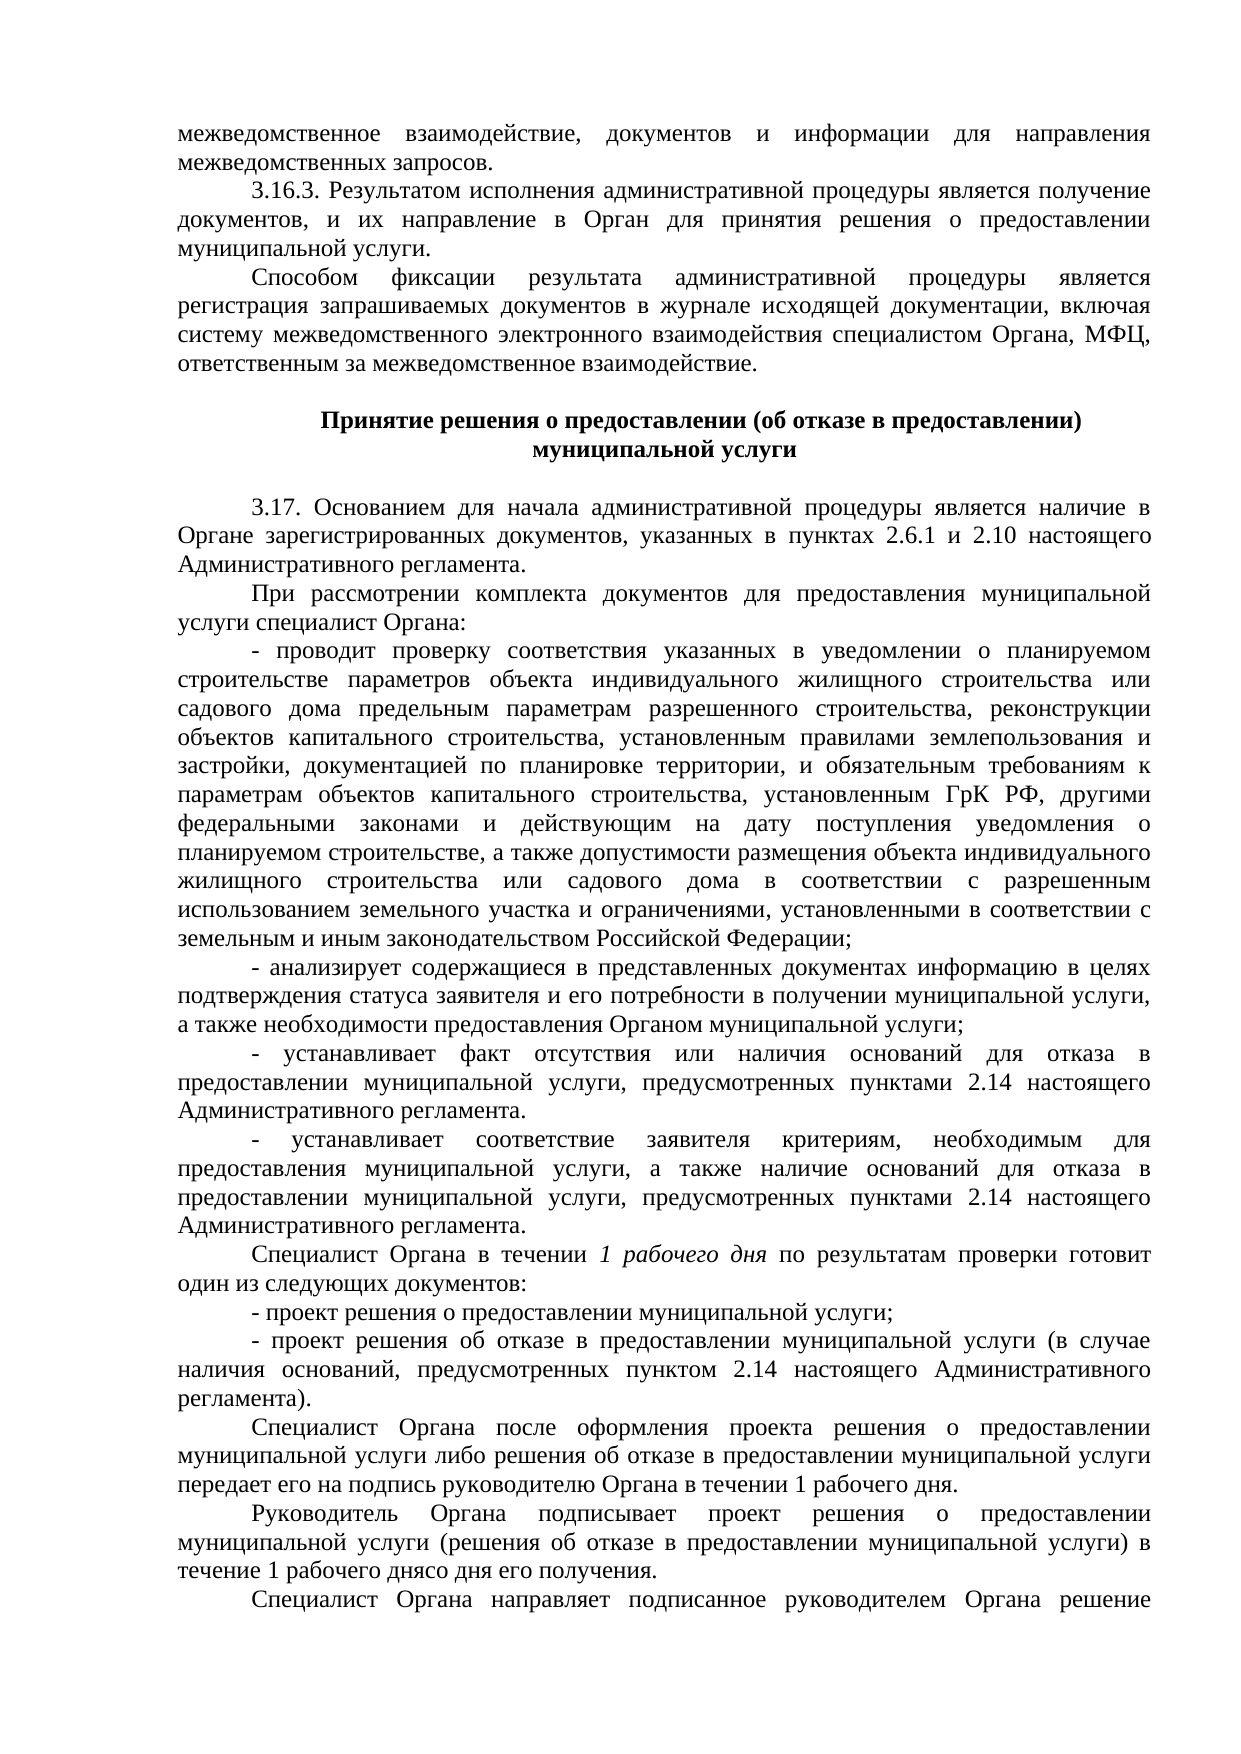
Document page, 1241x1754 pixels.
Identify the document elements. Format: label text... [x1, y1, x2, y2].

text Руководитель Органа подписывает проект решения о предоставлении муниципальной услуги (решения об отказе в предоставлении муниципальной услуги) в течение 1 рабочего днясо дня его получения. [177, 1498, 1152, 1584]
text - проект решения об отказе в предоставлении муниципальной услуги (в случае наличия оснований, предусмотренных пунктом 2.14 настоящего Административного регламента). [177, 1326, 1152, 1412]
text 3.16.3. Результатом исполнения административной процедуры является получение документов, и их направление в Орган для принятия решения о предоставлении муниципальной услуги. [177, 176, 1152, 262]
text - проект решения о предоставлении муниципальной услуги; [177, 1297, 1152, 1326]
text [177, 1584, 1152, 1613]
text Специалист Органа после оформления проекта решения о предоставлении муниципальной услуги либо решения об отказе в предоставлении муниципальной услуги передает его на подпись руководителю Органа в течении 1 рабочего дня. [177, 1412, 1152, 1498]
text - проводит проверку соответствия указанных в уведомлении о планируемом строительстве параметров объекта индивидуального жилищного строительства или садового дома предельным параметрам разрешенного строительства, реконструкции объектов капитального строительства, установленным правилами землепользования и застройки, документацией по планировке территории, и обязательным требованиям к параметрам объектов капитального строительства, установленным ГрК РФ, другими федеральными законами и действующим на дату поступления уведомления о планируемом строительстве, а также допустимости размещения объекта индивидуального жилищного строительства или садового дома в соответствии с разрешенным использованием земельного участка и ограничениями, установленными в соответствии с земельным и иным законодательством Российской Федерации; [177, 636, 1152, 952]
text Принятие решения о предоставлении (об отказе в предоставлении) муниципальной услуги [177, 406, 1152, 463]
text При рассмотрении комплекта документов для предоставления муниципальной услуги специалист Органа: [177, 578, 1152, 636]
text - анализирует содержащиеся в представленных документах информацию в целях подтверждения статуса заявителя и его потребности в получении муниципальной услуги, а также необходимости предоставления Органом муниципальной услуги; [177, 952, 1152, 1038]
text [177, 118, 1152, 176]
text - устанавливает соответствие заявителя критериям, необходимым для предоставления муниципальной услуги, а также наличие оснований для отказа в предоставлении муниципальной услуги, предусмотренных пунктами 2.14 настоящего Административного регламента. [177, 1124, 1152, 1239]
text Специалист Органа в течении 1 рабочего дня по результатам проверки готовит один из следующих документов: [177, 1239, 1152, 1297]
text Способом фиксации результата административной процедуры является регистрация запрашиваемых документов в журнале исходящей документации, включая систему межведомственного электронного взаимодействия специалистом Органа, МФЦ, ответственным за межведомственное взаимодействие. [177, 262, 1152, 377]
text 3.17. Основанием для начала административной процедуры является наличие в Органе зарегистрированных документов, указанных в пунктах 2.6.1 и 2.10 настоящего Административного регламента. [177, 492, 1152, 578]
text - устанавливает факт отсутствия или наличия оснований для отказа в предоставлении муниципальной услуги, предусмотренных пунктами 2.14 настоящего Административного регламента. [177, 1038, 1152, 1124]
